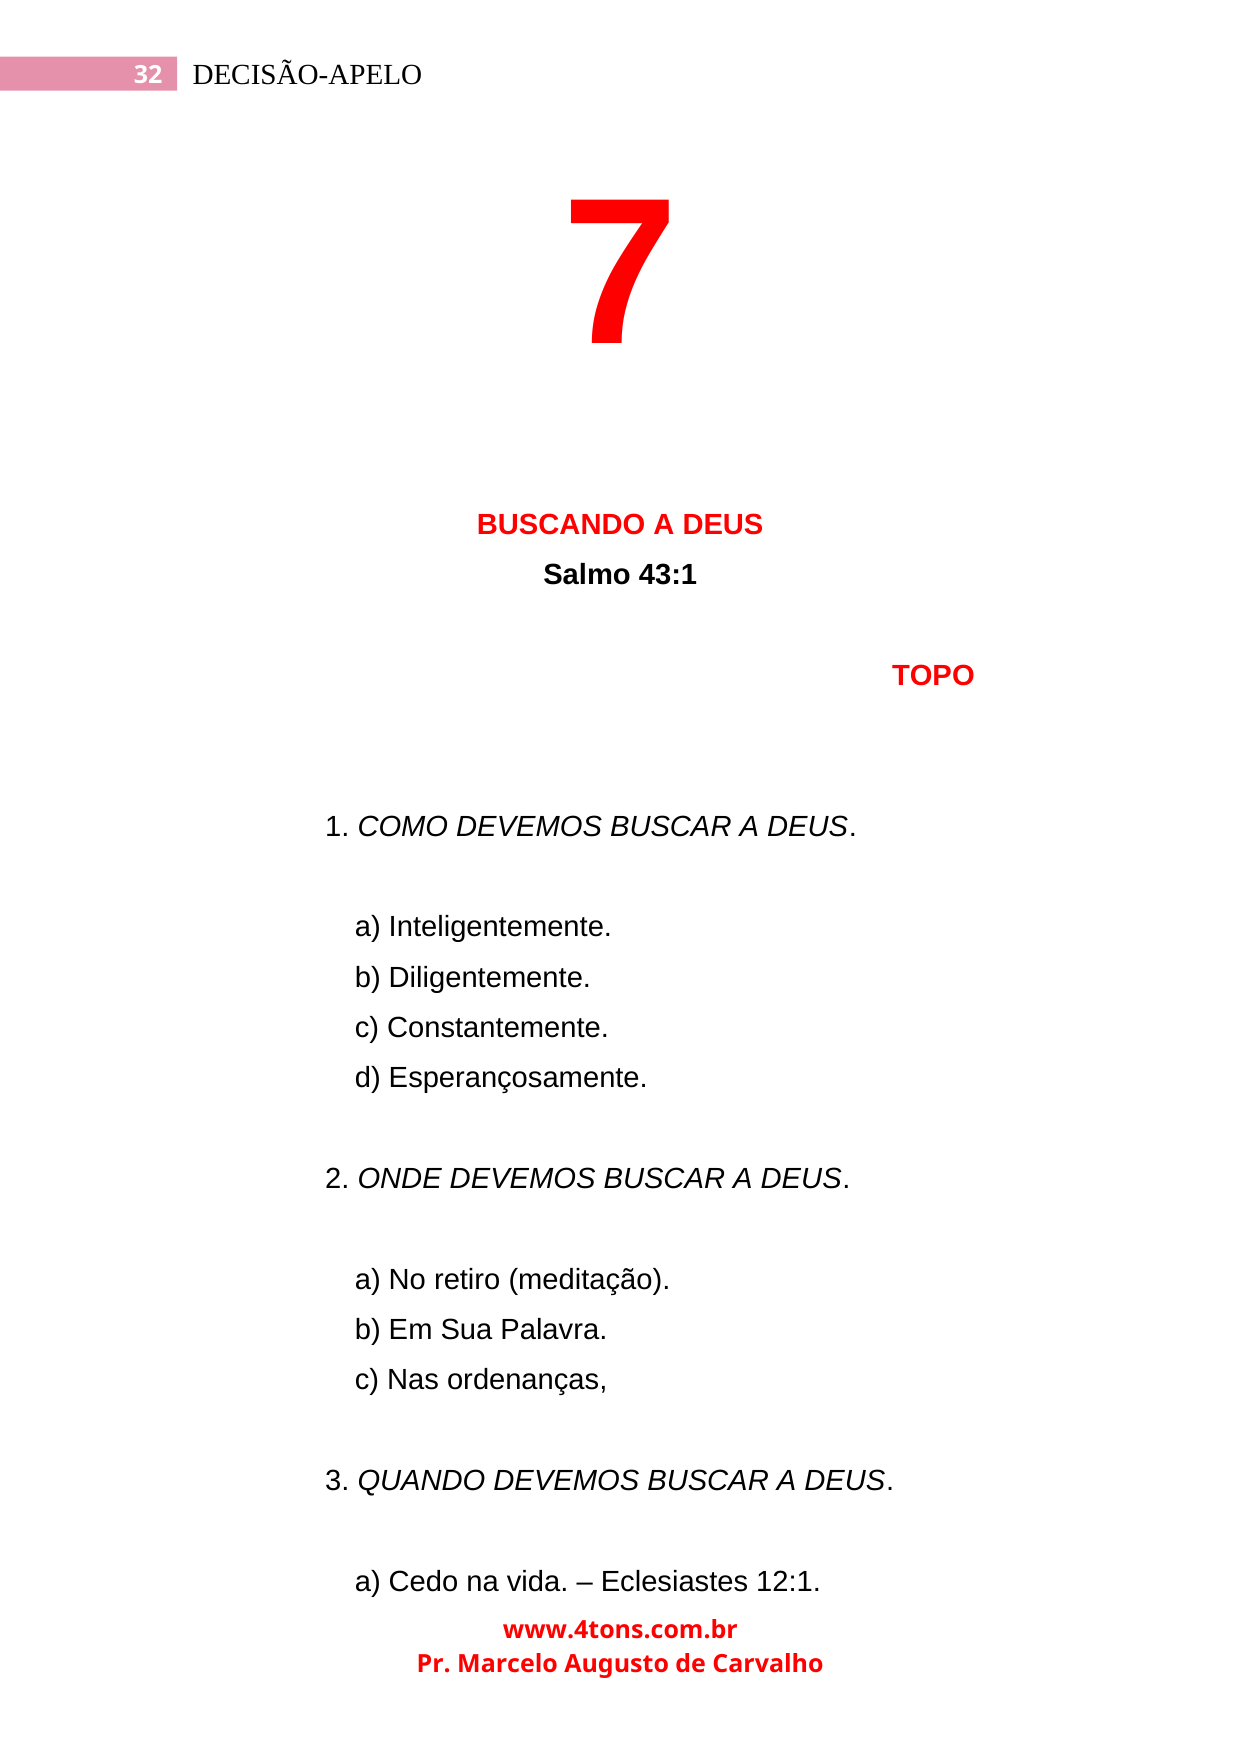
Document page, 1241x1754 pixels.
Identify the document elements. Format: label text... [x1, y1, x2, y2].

text b) . [266, 960, 974, 993]
text a) na . – Eclesiastes 12:1. [266, 1563, 974, 1597]
text c) . [266, 1010, 974, 1044]
text BUSCANDO A [266, 507, 974, 541]
text Salmo 43:1 [266, 557, 974, 591]
text c) Nas , [266, 1362, 974, 1396]
text d) . [266, 1060, 974, 1094]
text b) . [266, 1312, 974, 1346]
text 2. ONDE DEVEMOS BUSCAR A DEUS. [266, 1161, 974, 1194]
text 1. COMO DEVEMOS BUSCAR A DEUS. [266, 809, 974, 842]
text TOPO [266, 658, 974, 691]
text a) . [266, 909, 974, 943]
text 7 [266, 148, 974, 387]
text a) No (). [266, 1262, 974, 1295]
text 3. QUANDO DEVEMOS BUSCAR A DEUS. [266, 1463, 974, 1496]
